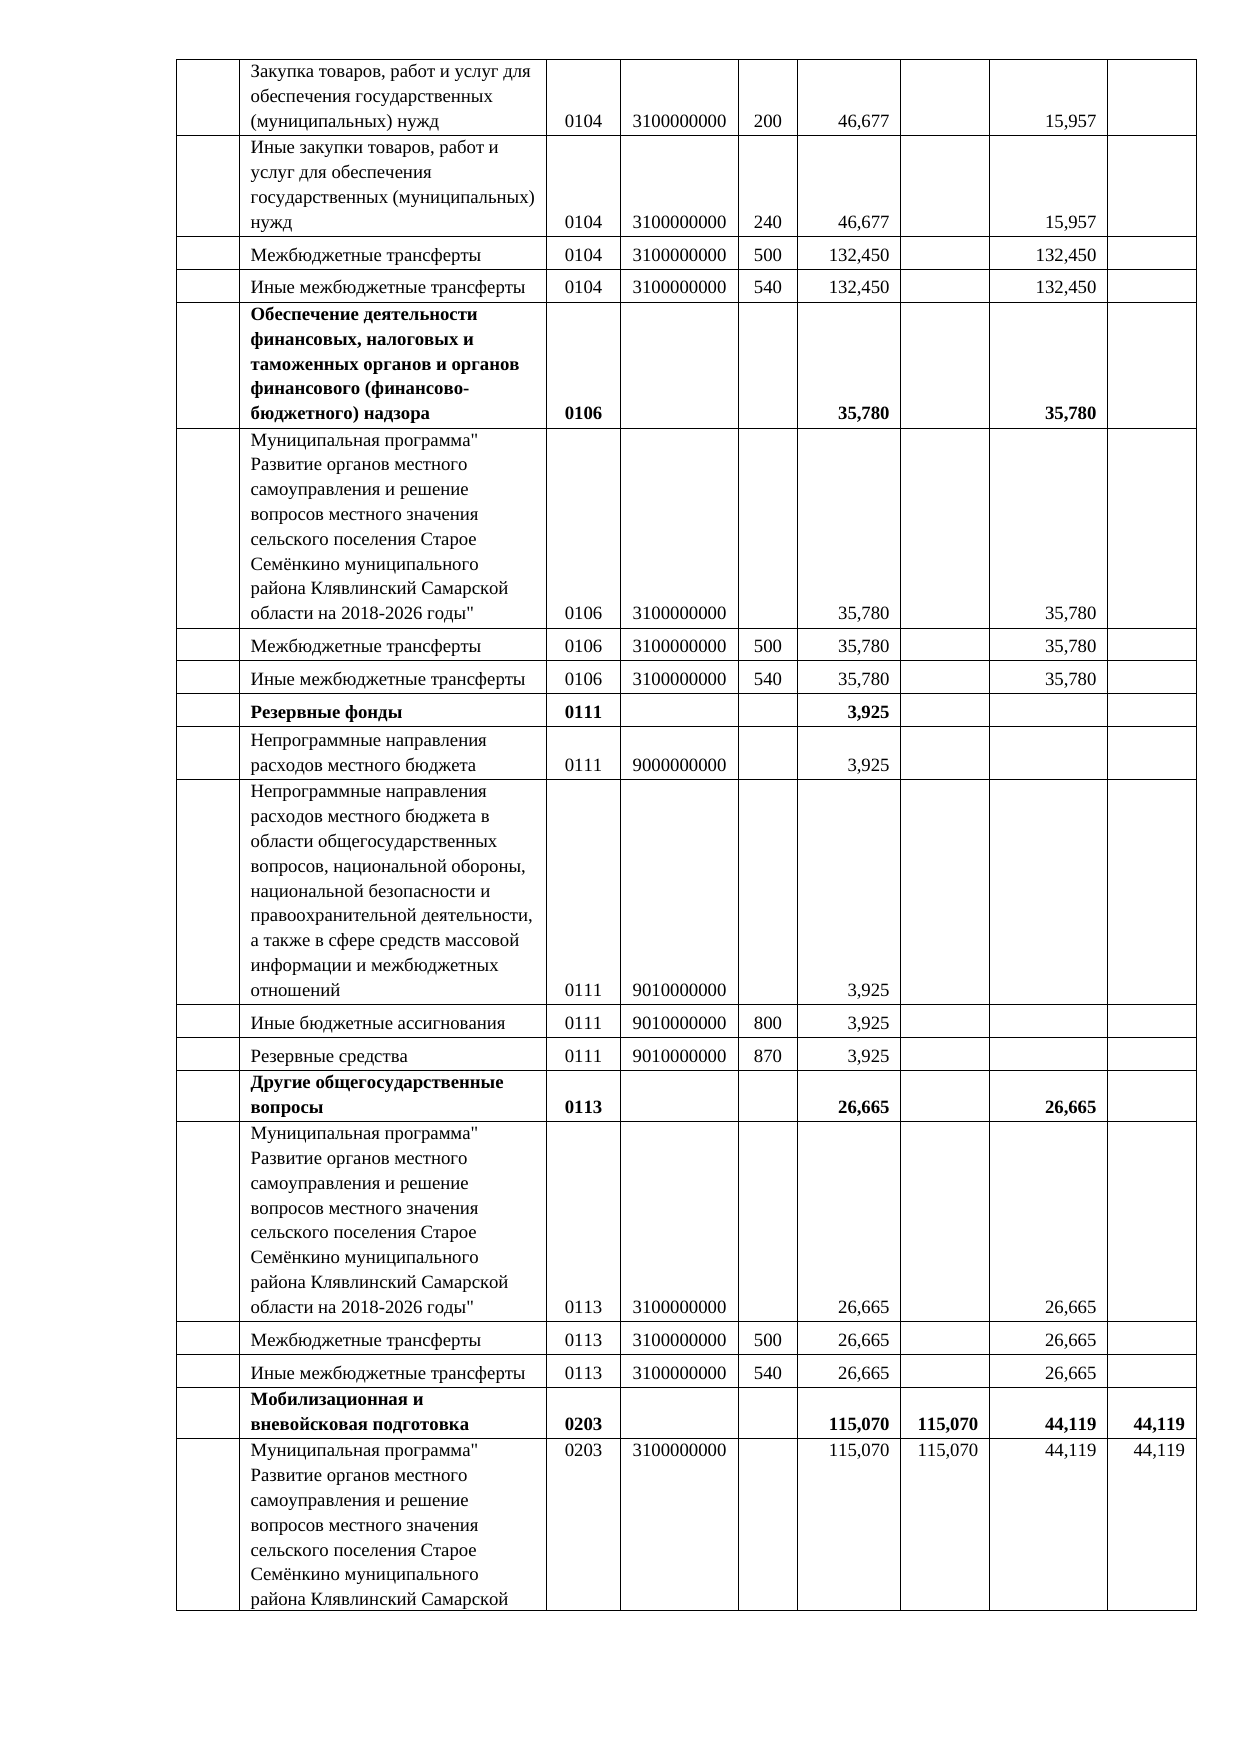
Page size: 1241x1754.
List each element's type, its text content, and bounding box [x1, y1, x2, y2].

table_cell 115,070 [901, 1439, 989, 1610]
table_cell [901, 694, 989, 726]
table_cell 26,665 [990, 1355, 1107, 1387]
table_cell [901, 1071, 989, 1121]
table_cell 0111 [547, 1038, 620, 1070]
table_cell [1108, 136, 1196, 236]
table_cell 44,119 [1108, 1439, 1196, 1610]
table_cell 3100000000 [621, 661, 738, 693]
table_cell [177, 1038, 239, 1070]
table_cell [1108, 780, 1196, 1004]
table_cell 540 [739, 661, 797, 693]
table_cell 26,665 [990, 1322, 1107, 1354]
table_cell 0106 [547, 429, 620, 627]
table_cell [177, 1122, 239, 1321]
table_cell 46,677 [798, 60, 900, 135]
table_cell Непрограммные направления расходов местного бюджета [240, 727, 546, 779]
table_cell 3100000000 [621, 629, 738, 660]
table_cell 35,780 [990, 661, 1107, 693]
table_cell 0113 [547, 1071, 620, 1121]
table_cell [901, 1038, 989, 1070]
table_cell 0113 [547, 1355, 620, 1387]
table_cell [739, 780, 797, 1004]
table_cell Иные межбюджетные трансферты [240, 1355, 546, 1387]
table_cell 800 [739, 1005, 797, 1037]
table_cell 240 [739, 136, 797, 236]
table_cell [739, 303, 797, 427]
table_cell 9010000000 [621, 780, 738, 1004]
table_cell [1108, 694, 1196, 726]
table_cell [1108, 1355, 1196, 1387]
table_cell [901, 629, 989, 660]
table_cell 3100000000 [621, 1122, 738, 1321]
table_cell 35,780 [798, 629, 900, 660]
table_cell [1108, 429, 1196, 627]
table_cell [177, 270, 239, 302]
table_cell [177, 694, 239, 726]
table_cell 132,450 [798, 270, 900, 302]
table_cell [1108, 1122, 1196, 1321]
table_cell [621, 1388, 738, 1438]
table_cell 3100000000 [621, 1322, 738, 1354]
table_cell [739, 727, 797, 779]
table_cell [1108, 1005, 1196, 1037]
table_cell 44,119 [990, 1439, 1107, 1610]
table_cell [990, 1038, 1107, 1070]
table_cell [177, 727, 239, 779]
table_cell [177, 661, 239, 693]
table_cell 0203 [547, 1388, 620, 1438]
table_cell 44,119 [1108, 1388, 1196, 1438]
table_cell Обеспечение деятельности финансовых, налоговых и таможенных органов и органов финансового (финансово-бюджетного) надзора [240, 303, 546, 427]
table_cell 3,925 [798, 780, 900, 1004]
table_cell [1108, 60, 1196, 135]
table_cell 3100000000 [621, 237, 738, 269]
table_cell [177, 1388, 239, 1438]
table_cell 9010000000 [621, 1005, 738, 1037]
table_cell Закупка товаров, работ и услуг для обеспечения государственных (муниципальных) нужд [240, 60, 546, 135]
table_cell [990, 1005, 1107, 1037]
table_cell 0111 [547, 727, 620, 779]
table_cell [177, 1439, 239, 1610]
table_cell Другие общегосударственные вопросы [240, 1071, 546, 1121]
table_cell 44,119 [990, 1388, 1107, 1438]
table_cell 0104 [547, 237, 620, 269]
table_cell 0104 [547, 136, 620, 236]
table_cell [739, 1439, 797, 1610]
table_cell [1108, 629, 1196, 660]
table_cell 540 [739, 270, 797, 302]
table_cell 132,450 [990, 270, 1107, 302]
table_cell 3100000000 [621, 1355, 738, 1387]
table_cell 3,925 [798, 694, 900, 726]
table_cell 500 [739, 1322, 797, 1354]
table_cell [1108, 1071, 1196, 1121]
table_cell [901, 60, 989, 135]
table_cell Иные закупки товаров, работ и услуг для обеспечения государственных (муниципальных) нужд [240, 136, 546, 236]
table_cell 200 [739, 60, 797, 135]
table_cell [901, 727, 989, 779]
table_cell [990, 694, 1107, 726]
table_cell [901, 661, 989, 693]
table_cell Непрограммные направления расходов местного бюджета в области общегосударственных вопросов, национальной обороны, национальной безопасности и правоохранительной деятельности, а также в сфере средств массовой информации и межбюджетных отношений [240, 780, 546, 1004]
table_cell [990, 780, 1107, 1004]
table_cell 115,070 [901, 1388, 989, 1438]
table_cell [177, 60, 239, 135]
table_cell 3100000000 [621, 60, 738, 135]
table_cell 132,450 [798, 237, 900, 269]
table_cell 26,665 [798, 1071, 900, 1121]
table_cell 0106 [547, 629, 620, 660]
table_cell [1108, 1322, 1196, 1354]
table_cell 0111 [547, 694, 620, 726]
table_cell 26,665 [798, 1122, 900, 1321]
table_cell 26,665 [990, 1122, 1107, 1321]
table_cell 3100000000 [621, 429, 738, 627]
table_cell [177, 629, 239, 660]
table_cell 9000000000 [621, 727, 738, 779]
table_cell Иные межбюджетные трансферты [240, 270, 546, 302]
table_cell [901, 303, 989, 427]
table_cell [901, 237, 989, 269]
table_cell [1108, 1038, 1196, 1070]
table_cell [901, 780, 989, 1004]
table_cell [901, 1322, 989, 1354]
table_cell 500 [739, 237, 797, 269]
table_cell 3,925 [798, 1005, 900, 1037]
table_cell [901, 429, 989, 627]
table_cell 15,957 [990, 136, 1107, 236]
table_cell Межбюджетные трансферты [240, 629, 546, 660]
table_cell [240, 1439, 546, 1610]
table_cell 0113 [547, 1122, 620, 1321]
table_cell [990, 727, 1107, 779]
table_cell 0111 [547, 1005, 620, 1037]
table_cell [739, 429, 797, 627]
table_cell 3100000000 [621, 270, 738, 302]
table_cell 35,780 [798, 661, 900, 693]
table_cell [177, 303, 239, 427]
table_cell 3100000000 [621, 1439, 738, 1610]
table_cell 26,665 [798, 1355, 900, 1387]
table_cell [901, 270, 989, 302]
table_cell [739, 1122, 797, 1321]
table_cell 0111 [547, 780, 620, 1004]
table_cell Мобилизационная и вневойсковая подготовка [240, 1388, 546, 1438]
table_cell [901, 1122, 989, 1321]
table_cell Иные бюджетные ассигнования [240, 1005, 546, 1037]
table_cell [621, 1071, 738, 1121]
table_cell [1108, 727, 1196, 779]
table_cell [177, 1322, 239, 1354]
table_cell 26,665 [990, 1071, 1107, 1121]
table_cell 132,450 [990, 237, 1107, 269]
table_cell [177, 1355, 239, 1387]
table_cell [177, 237, 239, 269]
table_cell [177, 1005, 239, 1037]
table_cell Резервные средства [240, 1038, 546, 1070]
table_cell 3,925 [798, 727, 900, 779]
table_cell [1108, 237, 1196, 269]
table_cell 0104 [547, 270, 620, 302]
table_cell 15,957 [990, 60, 1107, 135]
table_cell 0203 [547, 1439, 620, 1610]
table_cell [621, 694, 738, 726]
table_cell [739, 1071, 797, 1121]
table_cell 35,780 [798, 303, 900, 427]
table_cell Межбюджетные трансферты [240, 1322, 546, 1354]
table_cell 540 [739, 1355, 797, 1387]
table_cell [739, 694, 797, 726]
table_cell 35,780 [990, 429, 1107, 627]
table_cell 0106 [547, 661, 620, 693]
table_cell 500 [739, 629, 797, 660]
table_cell [1108, 661, 1196, 693]
table_cell 0113 [547, 1322, 620, 1354]
table_cell 3,925 [798, 1038, 900, 1070]
table_cell [177, 429, 239, 627]
table_cell [177, 780, 239, 1004]
table_cell 35,780 [798, 429, 900, 627]
table_cell [901, 1005, 989, 1037]
table_cell Межбюджетные трансферты [240, 237, 546, 269]
table_cell [901, 1355, 989, 1387]
table_cell Резервные фонды [240, 694, 546, 726]
table_cell 0106 [547, 303, 620, 427]
table_cell [739, 1388, 797, 1438]
table_cell 870 [739, 1038, 797, 1070]
table_cell 115,070 [798, 1388, 900, 1438]
table_cell 46,677 [798, 136, 900, 236]
table_cell Иные межбюджетные трансферты [240, 661, 546, 693]
table_cell 35,780 [990, 303, 1107, 427]
table_cell 3100000000 [621, 136, 738, 236]
table_cell [1108, 270, 1196, 302]
table_cell 9010000000 [621, 1038, 738, 1070]
table_cell 35,780 [990, 629, 1107, 660]
table_cell [177, 136, 239, 236]
table_cell [621, 303, 738, 427]
table_cell 0104 [547, 60, 620, 135]
table_cell [177, 1071, 239, 1121]
table_cell [901, 136, 989, 236]
table_cell [1108, 303, 1196, 427]
table_cell 26,665 [798, 1322, 900, 1354]
table_cell 115,070 [798, 1439, 900, 1610]
